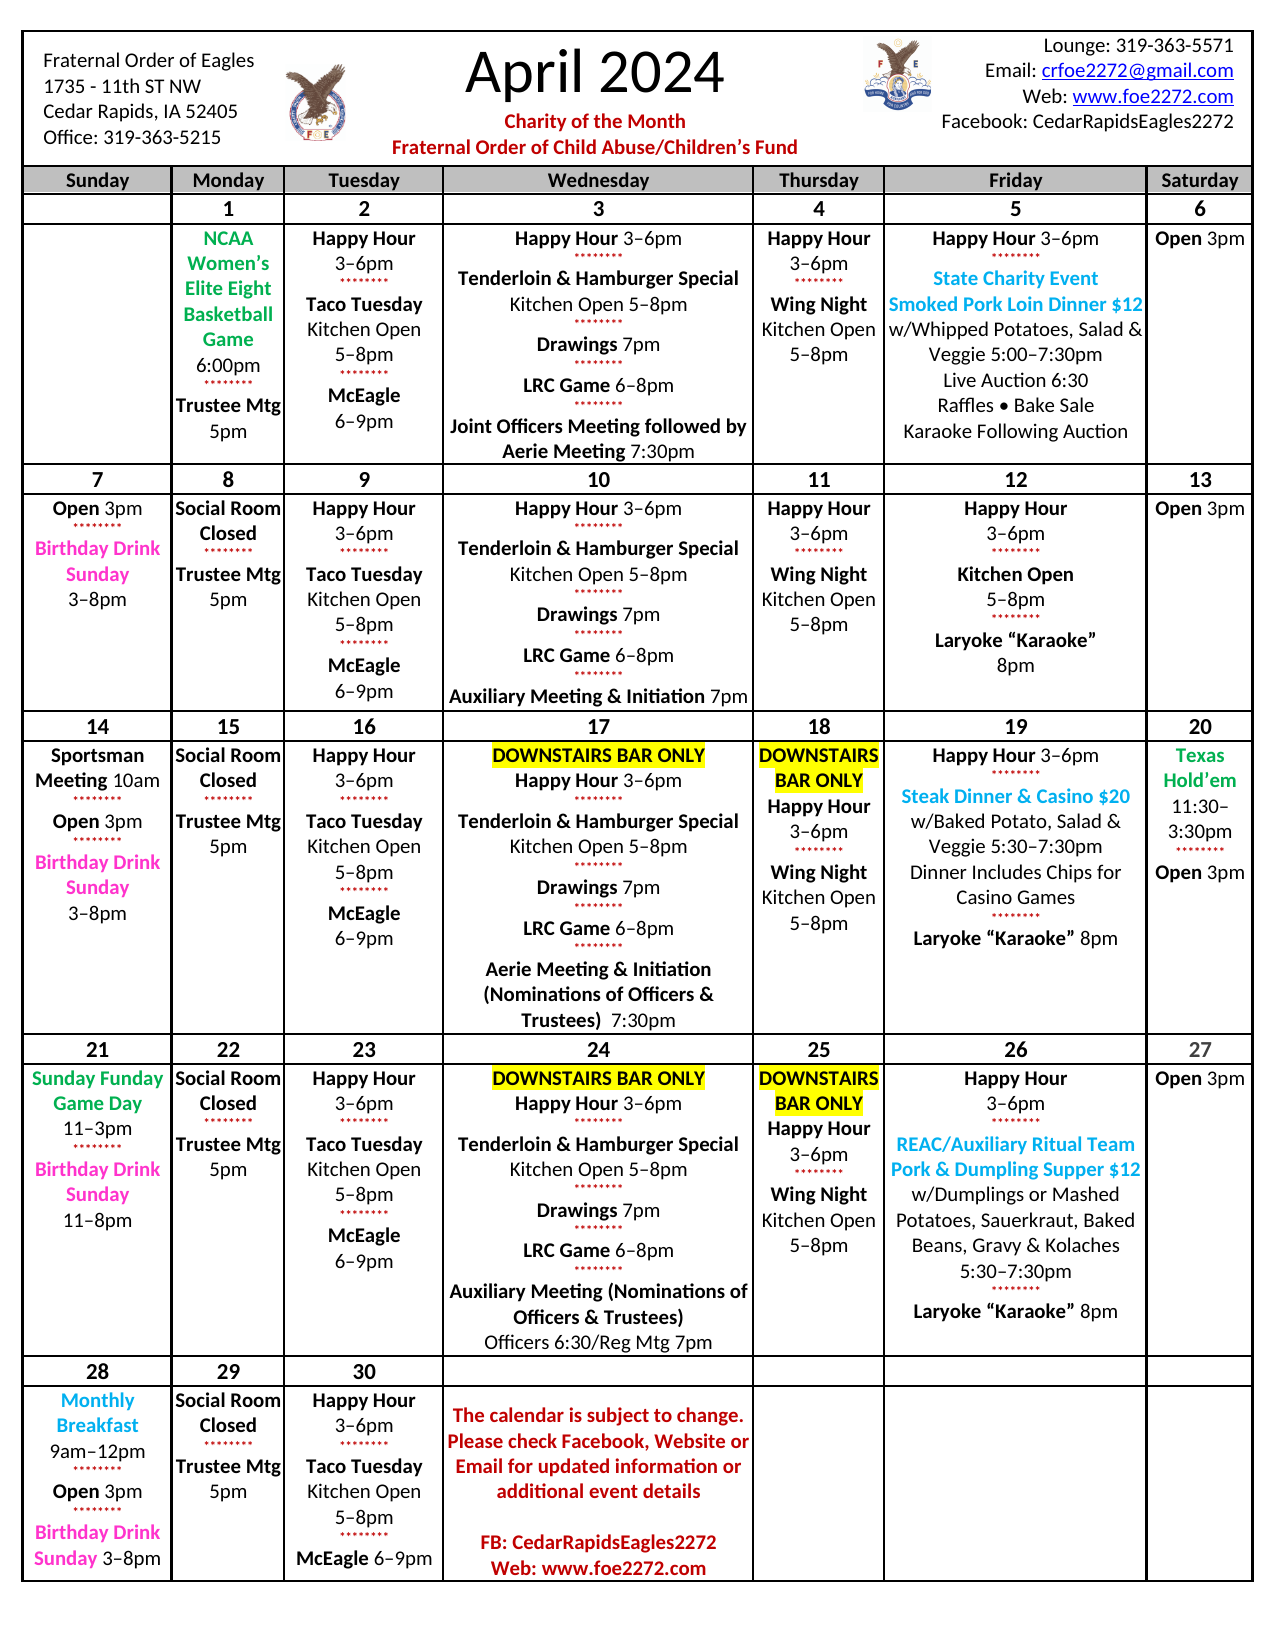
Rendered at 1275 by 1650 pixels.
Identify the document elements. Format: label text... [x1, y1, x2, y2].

table_cell Happy Hour 3–6pm ******** State Charity Event Smoked Pork Loin Dinner $12 w/Whipped Potatoes, Salad & Veggie 5:00–7:30pm Live Auction 6:30 Raffles • Bake Sale Karaoke Following Auction [885, 225, 1145, 463]
table_cell Open 3pm [1148, 495, 1251, 710]
table_cell Open 3pm [1148, 225, 1251, 463]
table_cell 7 [24, 465, 170, 493]
table_cell Social Room Closed ******** Trustee Mtg 5pm [173, 1387, 283, 1580]
table_cell Tuesday [285, 167, 442, 192]
table_cell 18 [754, 712, 883, 740]
table_cell 30 [285, 1357, 442, 1385]
table_cell NCAA Women’s Elite Eight Basketball Game 6:00pm ******** Trustee Mtg 5pm [173, 225, 283, 463]
table_header Lounge: 319-363-5571 Email: crfoe2272@gmail.com Web: www.foe2272.com Facebook: CedarRapidsEagles2272 [884, 32, 1251, 165]
table_cell [24, 195, 170, 223]
table_cell Happy Hour 3–6pm ******** Taco Tuesday Kitchen Open 5–8pm ******** McEagle 6–9pm [285, 1065, 442, 1355]
table_cell 17 [444, 712, 752, 740]
table_cell 1 [173, 195, 283, 223]
table_cell [444, 1357, 752, 1385]
table_cell DOWNSTAIRS BAR ONLY Happy Hour 3–6pm ******** Tenderloin & Hamburger Special Kitchen Open 5–8pm ******** Drawings 7pm ******** LRC Game 6–8pm ******** Auxiliary Meeting (Nominations of Officers & Trustees) Officers 6:30/Reg Mtg 7pm [444, 1065, 752, 1355]
table_cell Happy Hour 3–6pm ******** Wing Night Kitchen Open 5–8pm [754, 225, 883, 463]
table_cell 16 [285, 712, 442, 740]
table_cell 9 [285, 465, 442, 493]
table_cell 14 [24, 712, 170, 740]
table_cell 5 [885, 195, 1145, 223]
table_cell Happy Hour 3–6pm ******** Wing Night Kitchen Open 5–8pm [754, 495, 883, 710]
table_header Fraternal Order of Eagles 1735 - 11th ST NW Cedar Rapids, IA 52405 Office: 319-363-5215 [24, 32, 286, 165]
table_cell 23 [285, 1035, 442, 1063]
table_cell Social Room Closed ******** Trustee Mtg 5pm [173, 1065, 283, 1355]
table_cell Saturday [1148, 167, 1251, 192]
table_cell Open 3pm [1148, 1065, 1251, 1355]
table_header April 2024 Charity of the Month Fraternal Order of Child Abuse/Children’s Fund [286, 32, 884, 165]
picture [285, 64, 346, 141]
table_cell Texas Hold’em 11:30–3:30pm ******** Open 3pm [1148, 742, 1251, 1033]
table_cell 19 [885, 712, 1145, 740]
table_cell 13 [1148, 465, 1251, 493]
table_cell 3 [444, 195, 752, 223]
table_cell 20 [1148, 712, 1251, 740]
table_cell Happy Hour 3–6pm ******** Kitchen Open 5–8pm ******** Laryoke “Karaoke” 8pm [885, 495, 1145, 710]
table_cell Happy Hour 3–6pm ******** Taco Tuesday Kitchen Open 5–8pm ******** McEagle 6–9pm [285, 742, 442, 1033]
table_cell DOWNSTAIRS BAR ONLY Happy Hour 3–6pm ******** Wing Night Kitchen Open 5–8pm [754, 742, 883, 1033]
table_cell Sunday Funday Game Day 11–3pm ******** Birthday Drink Sunday 11–8pm [24, 1065, 170, 1355]
table_cell Happy Hour 3–6pm ******** Tenderloin & Hamburger Special Kitchen Open 5–8pm ******** Drawings 7pm ******** LRC Game 6–8pm ******** Joint Officers Meeting followed by Aerie Meeting 7:30pm [444, 225, 752, 463]
table_cell Social Room Closed ******** Trustee Mtg 5pm [173, 495, 283, 710]
table_cell 24 [444, 1035, 752, 1063]
table_cell Sportsman Meeting 10am ******** Open 3pm ******** Birthday Drink Sunday 3–8pm [24, 742, 170, 1033]
table_cell Thursday [754, 167, 883, 192]
table_cell 29 [173, 1357, 283, 1385]
table_cell Happy Hour 3–6pm ******** Steak Dinner & Casino $20 w/Baked Potato, Salad & Veggie 5:30–7:30pm Dinner Includes Chips for Casino Games ******** Laryoke “Karaoke” 8pm [885, 742, 1145, 1033]
table_cell Happy Hour 3–6pm ******** Taco Tuesday Kitchen Open 5–8pm ******** McEagle 6–9pm [285, 225, 442, 463]
table_cell [885, 1387, 1145, 1580]
table_cell 4 [754, 195, 883, 223]
table_cell [885, 1357, 1145, 1385]
table_cell Social Room Closed ******** Trustee Mtg 5pm [173, 742, 283, 1033]
table_cell 11 [754, 465, 883, 493]
table_cell Monthly Breakfast 9am–12pm ******** Open 3pm ******** Birthday Drink Sunday 3–8pm [24, 1387, 170, 1580]
table_cell [1148, 1357, 1251, 1385]
table_cell Friday [885, 167, 1145, 192]
table_cell 22 [173, 1035, 283, 1063]
table_cell 25 [754, 1035, 883, 1063]
table_cell [754, 1387, 883, 1580]
table_cell [754, 1357, 883, 1385]
table_cell DOWNSTAIRS BAR ONLY Happy Hour 3–6pm ******** Wing Night Kitchen Open 5–8pm [754, 1065, 883, 1355]
table_cell 27 [1148, 1035, 1251, 1063]
table_cell DOWNSTAIRS BAR ONLY Happy Hour 3–6pm ******** Tenderloin & Hamburger Special Kitchen Open 5–8pm ******** Drawings 7pm ******** LRC Game 6–8pm ******** Aerie Meeting & Initiation (Nominations of Officers & Trustees) 7:30pm [444, 742, 752, 1033]
table_cell 15 [173, 712, 283, 740]
table_cell Happy Hour 3–6pm ******** Taco Tuesday Kitchen Open 5–8pm ******** McEagle 6–9pm [285, 495, 442, 710]
table_cell Sunday [24, 167, 170, 192]
table_cell [1148, 1387, 1251, 1580]
table_cell 2 [285, 195, 442, 223]
table_cell 28 [24, 1357, 170, 1385]
table_cell The calendar is subject to change. Please check Facebook, Website or Email for updated information or additional event details FB: CedarRapidsEagles2272 Web: www.foe2272.com [444, 1387, 752, 1580]
table_cell 8 [173, 465, 283, 493]
table_cell Happy Hour 3–6pm ******** Taco Tuesday Kitchen Open 5–8pm ******** McEagle 6–9pm [285, 1387, 442, 1580]
table_cell 6 [1148, 195, 1251, 223]
table_cell Open 3pm ******** Birthday Drink Sunday 3–8pm [24, 495, 170, 710]
table_cell Wednesday [444, 167, 752, 192]
table_cell 21 [24, 1035, 170, 1063]
table_cell 12 [885, 465, 1145, 493]
table_cell Monday [173, 167, 283, 192]
table_cell Happy Hour 3–6pm ******** REAC/Auxiliary Ritual Team Pork & Dumpling Supper $12 w/Dumplings or Mashed Potatoes, Sauerkraut, Baked Beans, Gravy & Kolaches 5:30–7:30pm ******** Laryoke “Karaoke” 8pm [885, 1065, 1145, 1355]
table_cell [24, 225, 170, 463]
table_cell 26 [885, 1035, 1145, 1063]
table_cell 10 [444, 465, 752, 493]
table_cell Happy Hour 3–6pm ******** Tenderloin & Hamburger Special Kitchen Open 5–8pm ******** Drawings 7pm ******** LRC Game 6–8pm ******** Auxiliary Meeting & Initiation 7pm [444, 495, 752, 710]
